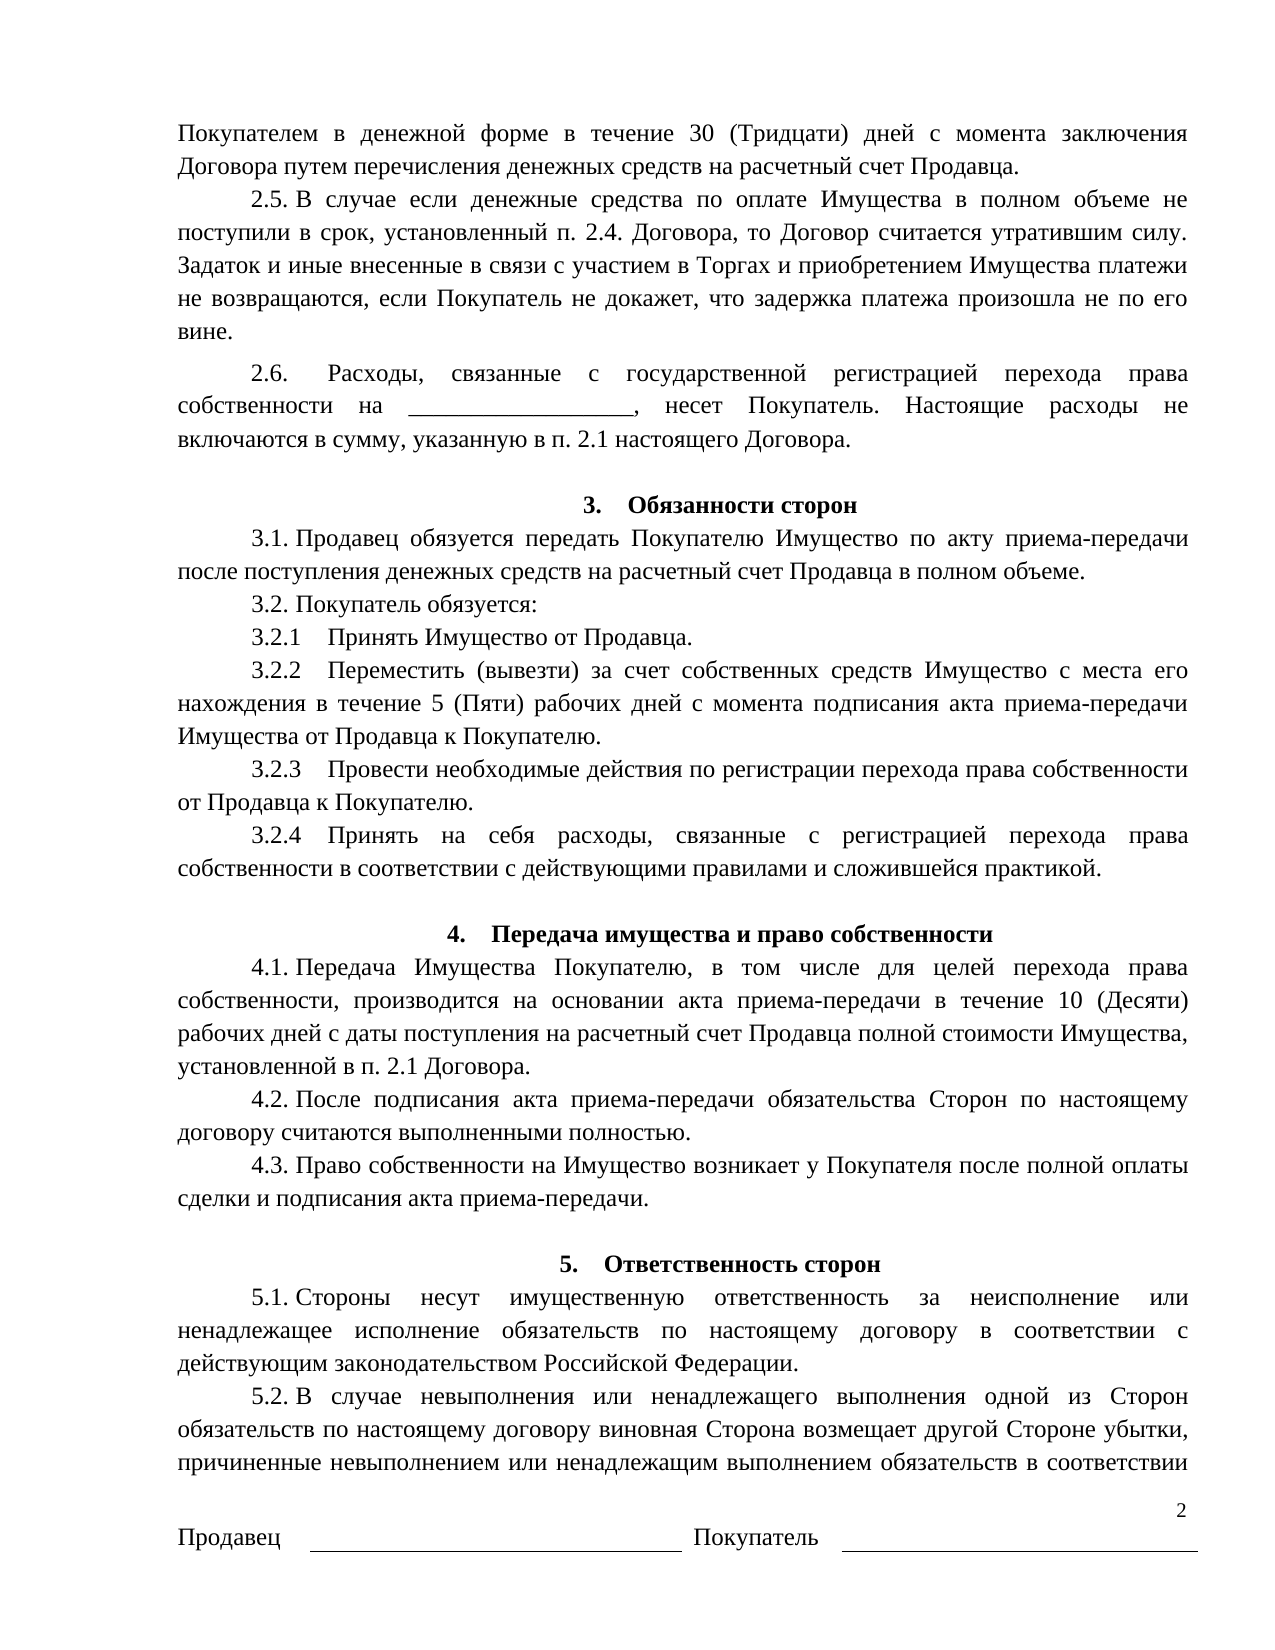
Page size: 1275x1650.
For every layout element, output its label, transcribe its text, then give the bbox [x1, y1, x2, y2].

list Право собственности на Имущество возникает у Покупателя после полной оплаты сделки и подписания акта приема-передачи. [177, 1150, 1189, 1212]
list В случае если денежные средства по оплате Имущества в полном объеме не поступили в срок, установленный п. 2.4. Договора, то Договор считается утратившим силу. Задаток и иные внесенные в связи с участием в Торгах и приобретением Имущества платежи не возвращаются, если Покупатель не докажет, что задержка платежа произошла не по его вине. [177, 184, 1189, 345]
list Покупатель обязуется: [177, 589, 1189, 617]
list Продавец обязуется передать Покупателю Имущество по акту приема-передачи после поступления денежных средств на расчетный счет Продавца в полном объеме. [177, 523, 1189, 584]
list После подписания акта приема-передачи обязательства Сторон по настоящему договору считаются выполненными полностью. [177, 1084, 1189, 1146]
list Расходы, связанные с государственной регистрацией перехода права собственности на __________________, несет Покупатель. Настоящие расходы не включаются в сумму, указанную в п. 2.1 настоящего Договора. [177, 358, 1189, 452]
list Принять Имущество от Продавца. [177, 622, 1189, 651]
list Передача Имущества Покупателю, в том числе для целей перехода права собственности, производится на основании акта приема-передачи в течение 10 (Десяти) рабочих дней с даты поступления на расчетный счет Продавца полной стоимости Имущества, установленной в п. 2.1 Договора. [177, 952, 1189, 1080]
list Принять на себя расходы, связанные с регистрацией перехода права собственности в соответствии с действующими правилами и сложившейся практикой. [177, 820, 1189, 882]
list Провести необходимые действия по регистрации перехода права собственности от Продавца к Покупателю. [177, 754, 1189, 816]
list Ответственность сторон [177, 1249, 1189, 1278]
list Переместить (вывезти) за счет собственных средств Имущество с места его нахождения в течение 5 (Пяти) рабочих дней с момента подписания акта приема-передачи Имущества от Продавца к Покупателю. [177, 655, 1189, 749]
list Передача имущества и право собственности [177, 919, 1189, 948]
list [177, 1381, 1189, 1476]
list Стороны несут имущественную ответственность за неисполнение или ненадлежащее исполнение обязательств по настоящему договору в соответствии с действующим законодательством Российской Федерации. [177, 1282, 1189, 1377]
list Обязанности сторон [177, 490, 1189, 518]
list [177, 118, 1189, 180]
